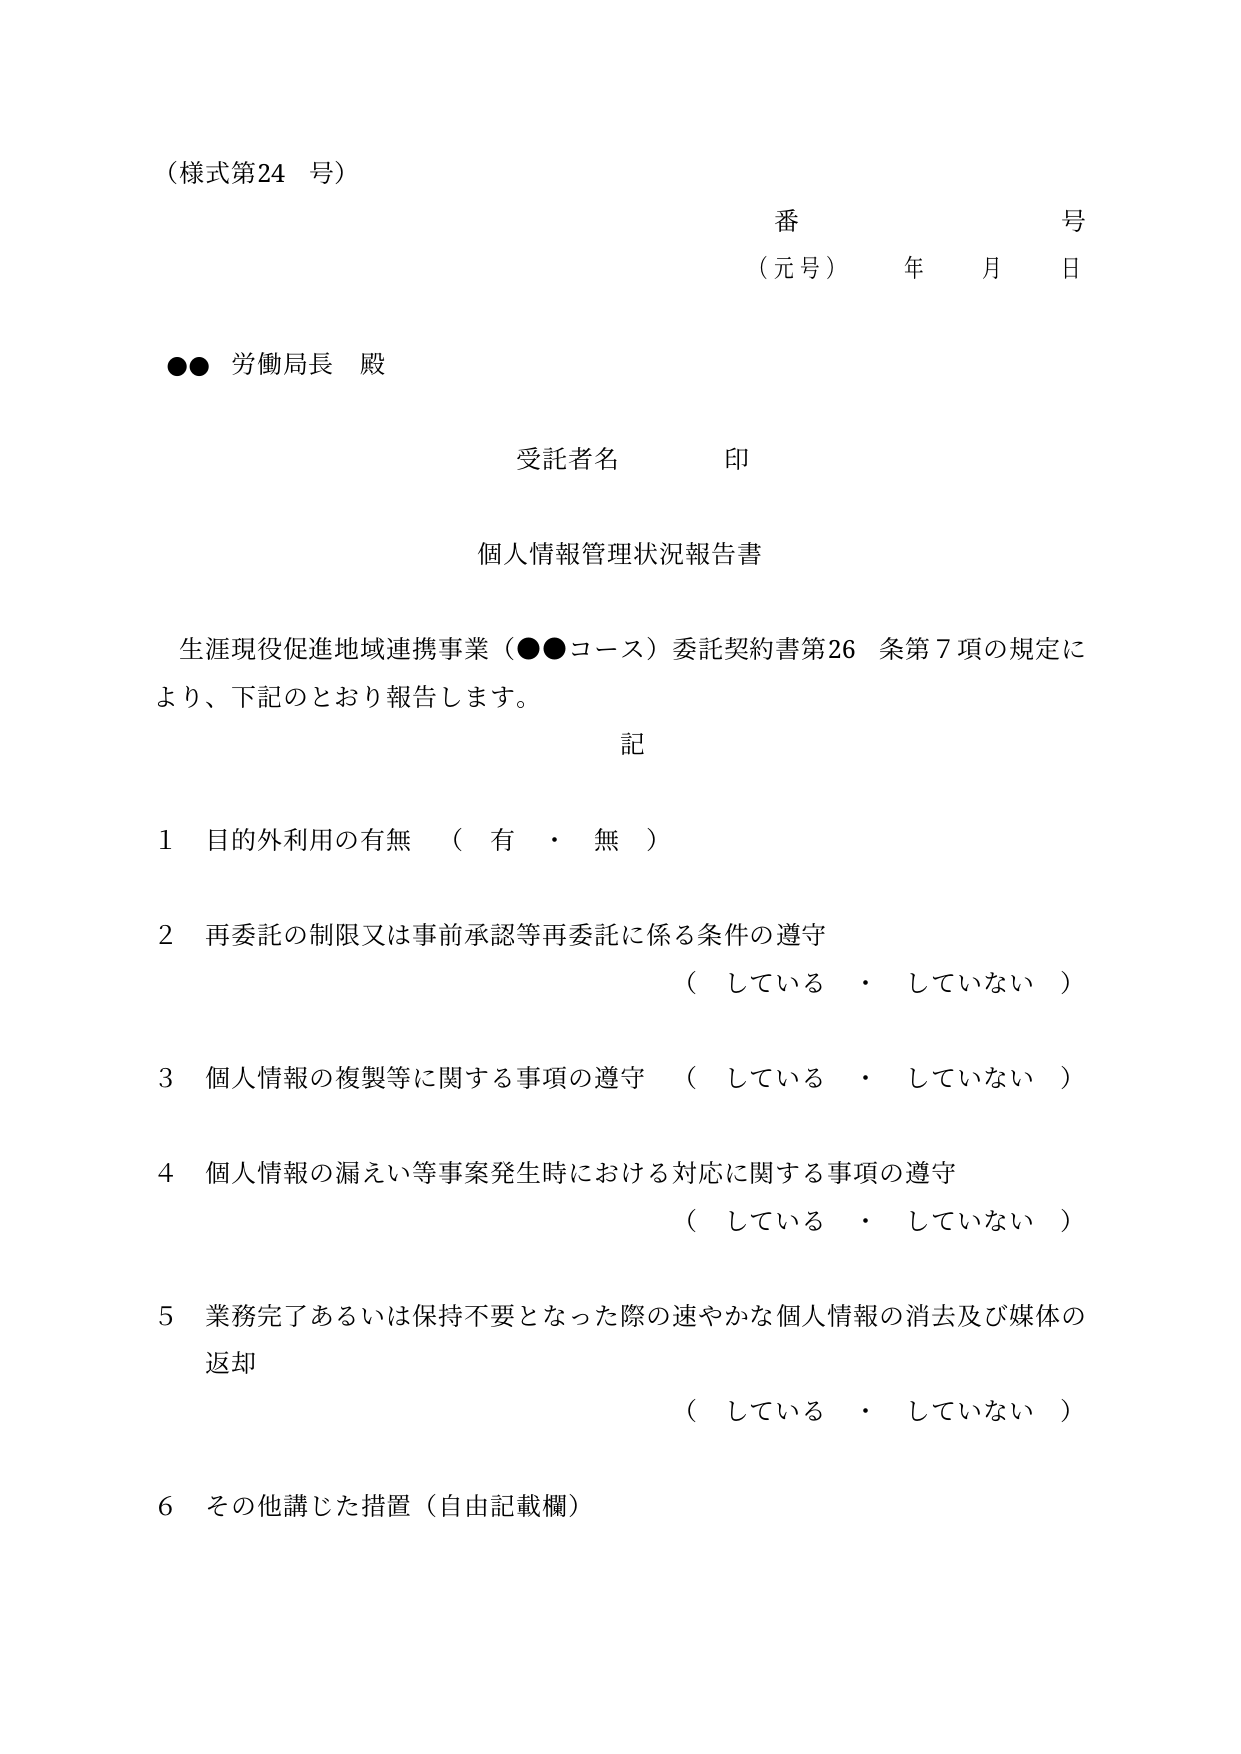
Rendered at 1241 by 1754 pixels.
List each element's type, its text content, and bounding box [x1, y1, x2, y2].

text 生涯現役促進地域連携事業（●●コース）委託契約書第26条第７項の規定により、下記のとおり報告します。 [153, 624, 1087, 719]
text 受託者名 印 [153, 434, 1087, 481]
text （元号） 年 月 日 [153, 243, 1087, 291]
text （ している ・ していない ） [153, 1386, 1087, 1433]
text ２ 再委託の制限又は事前承認等再委託に係る条件の遵守 [153, 910, 1087, 957]
text 記 [178, 719, 1087, 767]
text （ している ・ していない ） [153, 1195, 1087, 1243]
text （ している ・ していない ） [153, 957, 1087, 1005]
text ６ その他講じた措置（自由記載欄） [153, 1481, 1087, 1529]
text ●●労働局長 殿 [153, 338, 1087, 386]
text （様式第24号） [153, 148, 1087, 196]
text ５ 業務完了あるいは保持不要となった際の速やかな個人情報の消去及び媒体の返却 [153, 1291, 1087, 1386]
text 番 号 [153, 196, 1087, 243]
text ３ 個人情報の複製等に関する事項の遵守 （ している ・ していない ） [153, 1053, 1087, 1100]
text 個人情報管理状況報告書 [153, 529, 1087, 577]
text ４ 個人情報の漏えい等事案発生時における対応に関する事項の遵守 [153, 1148, 1087, 1195]
text １ 目的外利用の有無 （ 有 ・ 無 ） [153, 814, 1087, 862]
